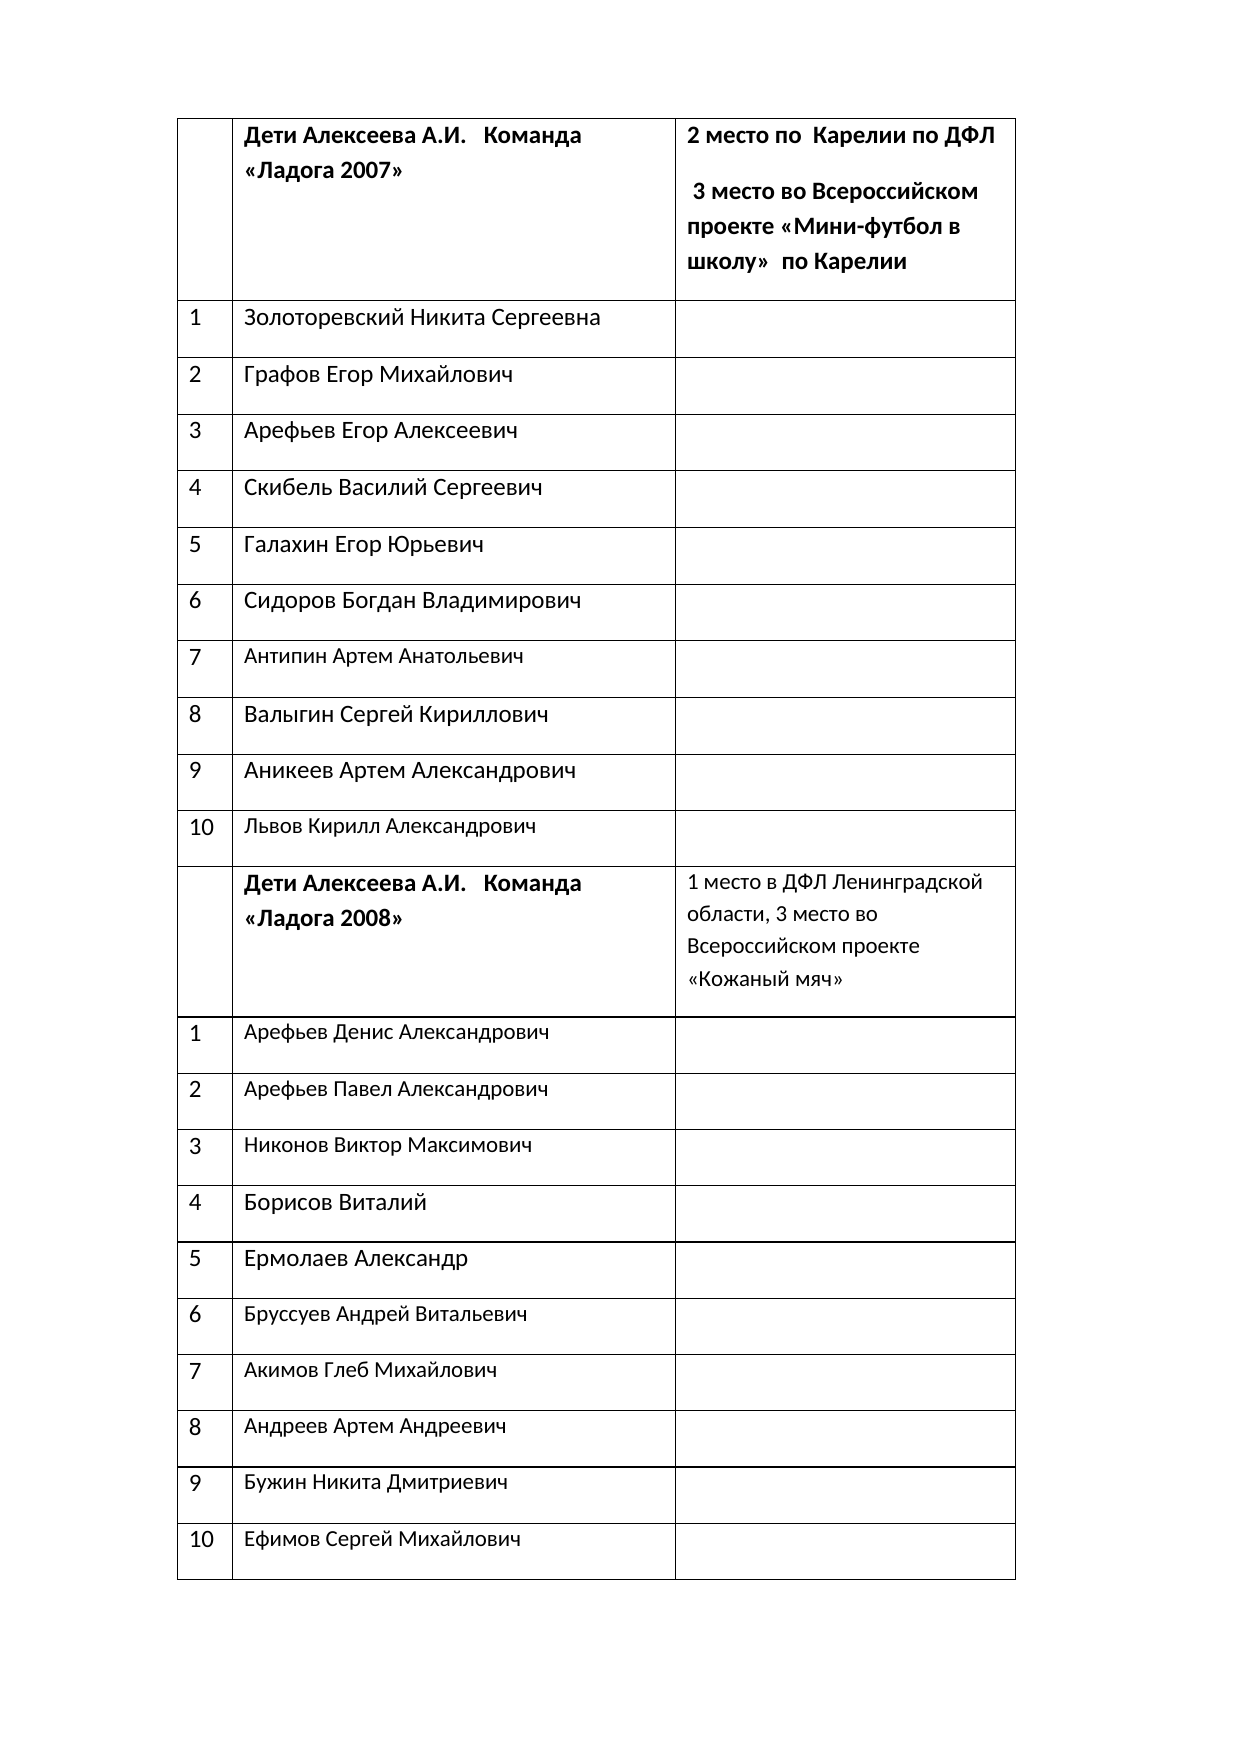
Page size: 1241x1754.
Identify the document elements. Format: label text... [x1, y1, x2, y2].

table_cell Антипин Артем Анатольевич [233, 641, 675, 697]
table_cell 1 [178, 1018, 232, 1073]
table_cell 6 [178, 1299, 232, 1354]
table_cell [676, 1074, 1015, 1129]
table_cell [676, 641, 1015, 697]
table_cell [676, 1468, 1015, 1523]
table_cell 3 [178, 1130, 232, 1185]
table_cell 9 [178, 1468, 232, 1523]
table_cell 3 [178, 415, 232, 470]
table_cell 6 [178, 585, 232, 640]
table_cell Скибель Василий Сергеевич [233, 471, 675, 527]
table_cell [676, 1130, 1015, 1185]
table_cell [676, 1411, 1015, 1466]
table_cell [676, 528, 1015, 583]
table_cell [676, 1524, 1015, 1579]
table_cell Графов Егор Михайлович [233, 358, 675, 413]
table_cell 4 [178, 471, 232, 527]
table_cell Никонов Виктор Максимович [233, 1130, 675, 1185]
table_cell Бужин Никита Дмитриевич [233, 1468, 675, 1523]
table_cell Борисов Виталий [233, 1186, 675, 1241]
table_cell 1 [178, 301, 232, 357]
table_cell 2 [178, 358, 232, 413]
table_cell [676, 1299, 1015, 1354]
table_cell Галахин Егор Юрьевич [233, 528, 675, 583]
table_cell [676, 585, 1015, 640]
table_cell 5 [178, 528, 232, 583]
table_cell Львов Кирилл Александрович [233, 811, 675, 866]
table_cell Дети Алексеева А.И. Команда «Ладога 2007» [233, 119, 675, 300]
table_cell Аникеев Артем Александрович [233, 755, 675, 810]
table_cell [676, 755, 1015, 810]
table_cell Валыгин Сергей Кириллович [233, 698, 675, 753]
table_cell 4 [178, 1186, 232, 1241]
table_cell 9 [178, 755, 232, 810]
table_cell 1 место в ДФЛ Ленинградской области, 3 место во Всероссийском проекте «Кожаный мяч» [676, 867, 1015, 1016]
table_cell Дети Алексеева А.И. Команда «Ладога 2008» [233, 867, 675, 1016]
table_cell 7 [178, 1355, 232, 1410]
table_cell [676, 1018, 1015, 1073]
table_cell 8 [178, 698, 232, 753]
table_cell [178, 119, 232, 300]
table_cell 7 [178, 641, 232, 697]
table_cell [676, 811, 1015, 866]
table_cell Золоторевский Никита Сергеевна [233, 301, 675, 357]
table_cell 8 [178, 1411, 232, 1466]
table_cell Бруссуев Андрей Витальевич [233, 1299, 675, 1354]
table_cell Арефьев Денис Александрович [233, 1018, 675, 1073]
table_cell [676, 698, 1015, 753]
table_cell [676, 301, 1015, 357]
table_cell [676, 358, 1015, 413]
table_cell Арефьев Павел Александрович [233, 1074, 675, 1129]
table_cell 2 [178, 1074, 232, 1129]
table_cell 10 [178, 811, 232, 866]
table_cell Акимов Глеб Михайлович [233, 1355, 675, 1410]
table_cell [676, 1186, 1015, 1241]
table_cell [178, 867, 232, 1016]
table_cell Ефимов Сергей Михайлович [233, 1524, 675, 1579]
table_cell [676, 1243, 1015, 1298]
table_cell Арефьев Егор Алексеевич [233, 415, 675, 470]
table_cell Сидоров Богдан Владимирович [233, 585, 675, 640]
table_cell Андреев Артем Андреевич [233, 1411, 675, 1466]
table_cell [676, 471, 1015, 527]
table_cell 5 [178, 1243, 232, 1298]
table_cell [676, 415, 1015, 470]
table_cell Ермолаев Александр [233, 1243, 675, 1298]
table_cell 10 [178, 1524, 232, 1579]
table_cell 2 место по Карелии по ДФЛ 3 место во Всероссийском проекте «Мини-футбол в школу» по Карелии [676, 119, 1015, 300]
table_cell [676, 1355, 1015, 1410]
